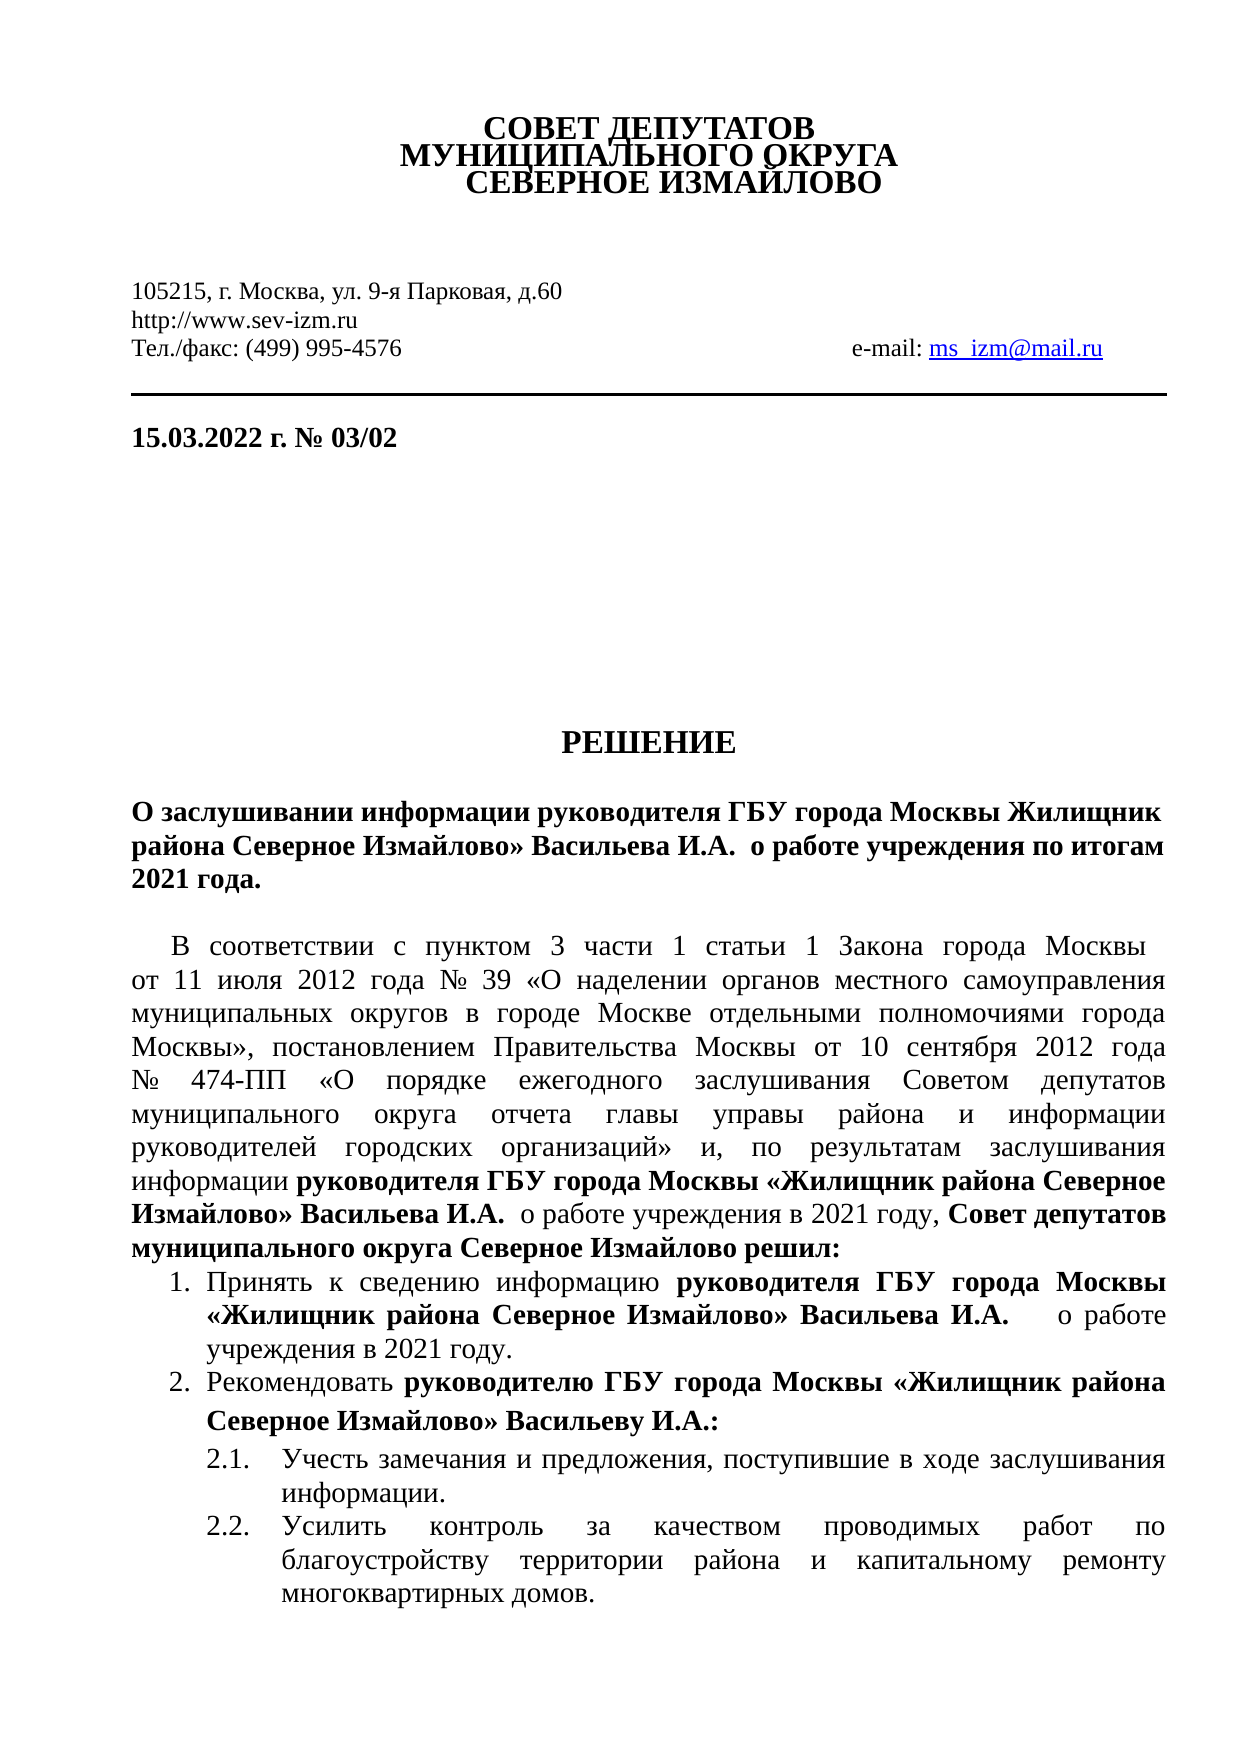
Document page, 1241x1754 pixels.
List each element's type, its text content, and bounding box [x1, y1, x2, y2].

text О заслушивании информации руководителя ГБУ города Москвы Жилищник района Северное Измайлово» Васильева И.А. о работе учреждения по итогам 2021 года. [131, 794, 1183, 895]
text Тел./факс: (499) 995-4576 e-mail: ms_izm@mail.ru [131, 333, 1167, 362]
text СЕВЕРНОЕ ИЗМАЙЛОВО [131, 172, 1167, 199]
text МУНИЦИПАЛЬНОГО ОКРУГА [131, 145, 529, 172]
text МУНИЦИПАЛЬНОГО ОКРУГА [529, 145, 1167, 172]
text 105215, г. Москва, ул. 9-я Парковая, д.60 http://www.sev-izm.ru [131, 276, 1167, 333]
list Учесть замечания и предложения, поступившие в ходе заслушивания информации. [206, 1441, 1167, 1508]
list Рекомендовать руководителю ГБУ города Москвы «Жилищник района Северное Измайлово» Васильеву И.А.: [169, 1364, 1167, 1436]
text 15.03.2022 г. № 03/02 [131, 420, 1167, 454]
list Принять к сведению информацию руководителя ГБУ города Москвы «Жилищник района Северное Измайлово» Васильева И.А. о работе учреждения в 2021 году. [169, 1264, 1167, 1364]
text В соответствии с пунктом 3 части 1 статьи 1 Закона города Москвы от 11 июля 2012 года № 39 «О наделении органов местного самоуправления муниципальных округов в городе Москве отдельными полномочиями города Москвы», постановлением Правительства Москвы от 10 сентября 2012 года № 474-ПП «О порядке ежегодного заслушивания Советом депутатов муниципального округа отчета главы управы района и информации руководителей городских организаций» и, по результатам заслушивания информации руководителя ГБУ города Москвы «Жилищник района Северное Измайлово» Васильева И.А. о работе учреждения в 2021 году, Совет депутатов муниципального округа Северное Измайлово решил: [131, 928, 1167, 1264]
text СОВЕТ ДЕПУТАТОВ [627, 118, 1167, 145]
list Усилить контроль за качеством проводимых работ по благоустройству территории района и капитальному ремонту многоквартирных домов. [206, 1508, 1167, 1609]
text СОВЕТ ДЕПУТАТОВ [131, 118, 615, 145]
text РЕШЕНИЕ [131, 722, 1167, 761]
